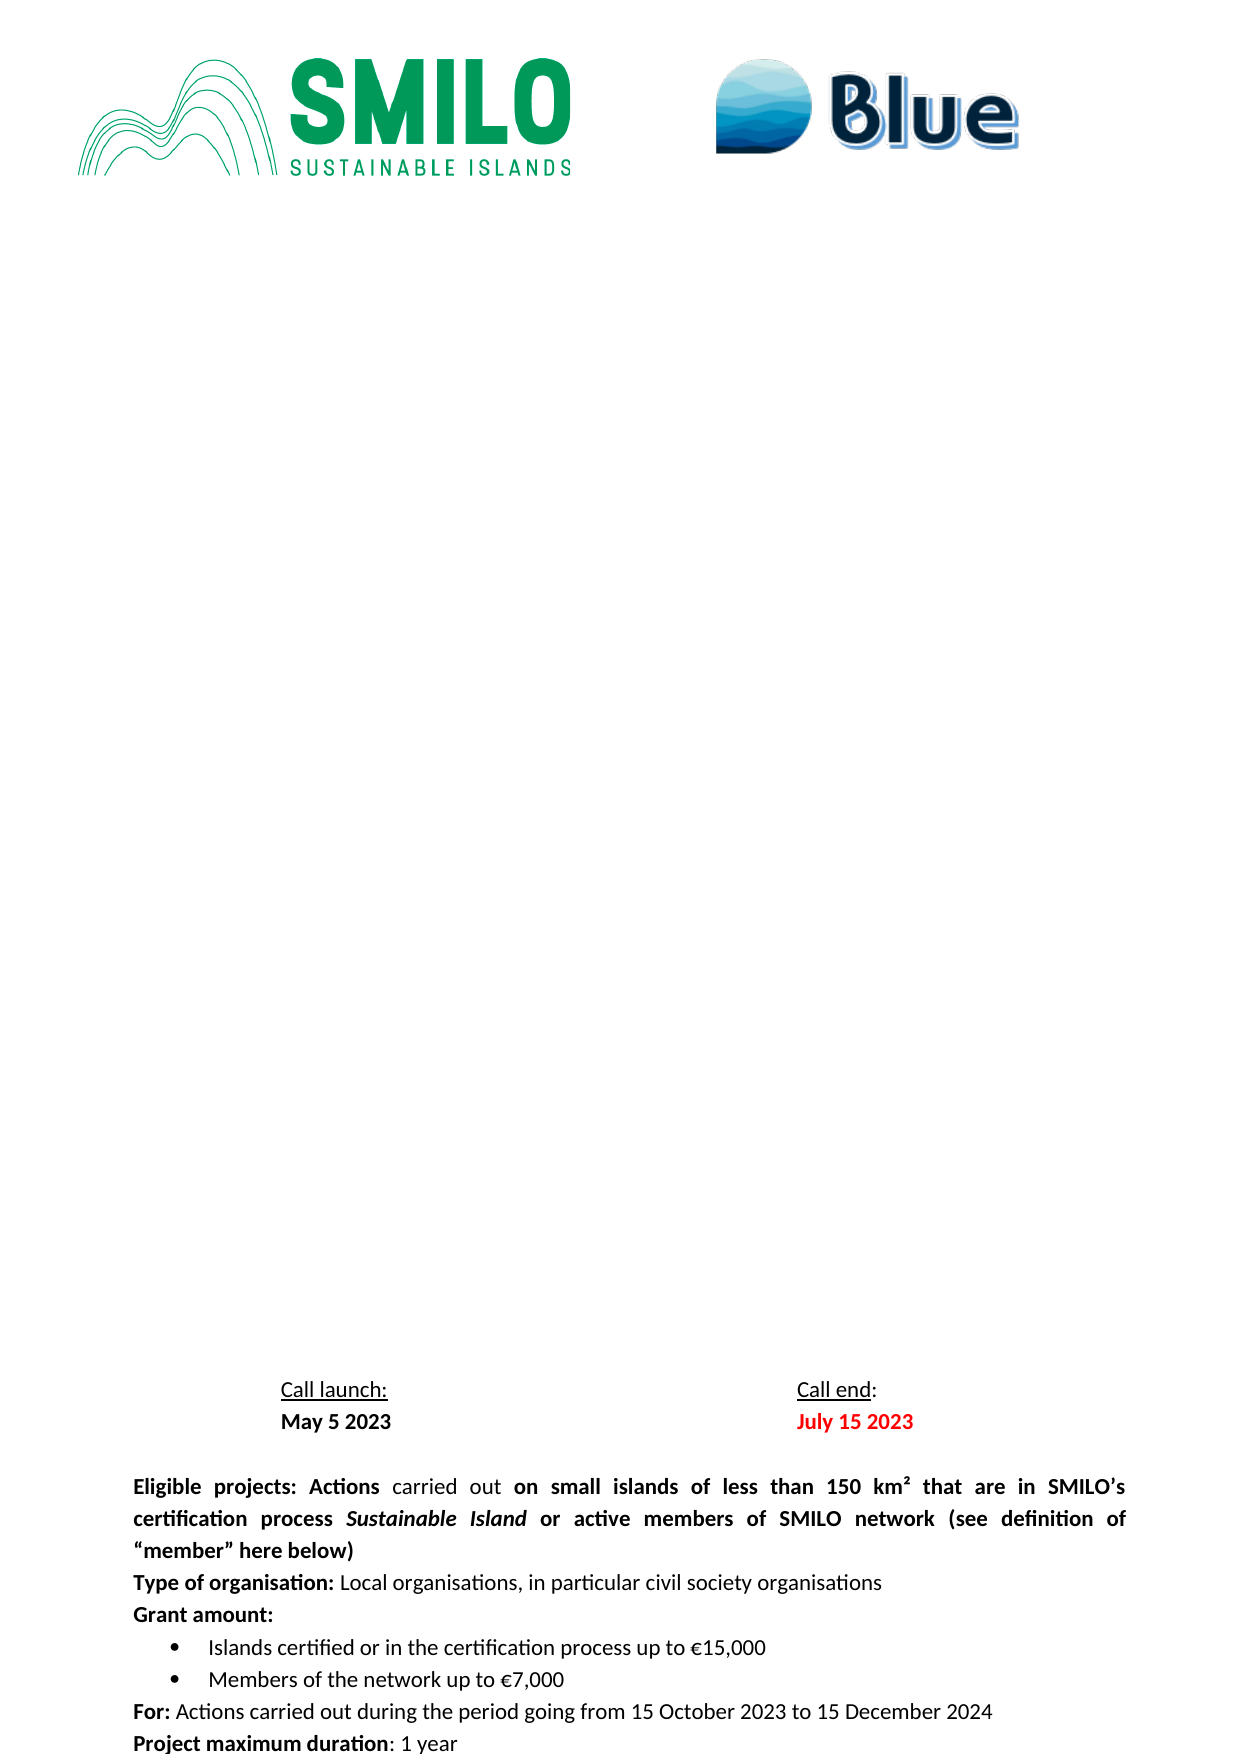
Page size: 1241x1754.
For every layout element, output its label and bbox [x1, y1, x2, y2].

picture [707, 52, 1027, 159]
picture [77, 58, 571, 176]
